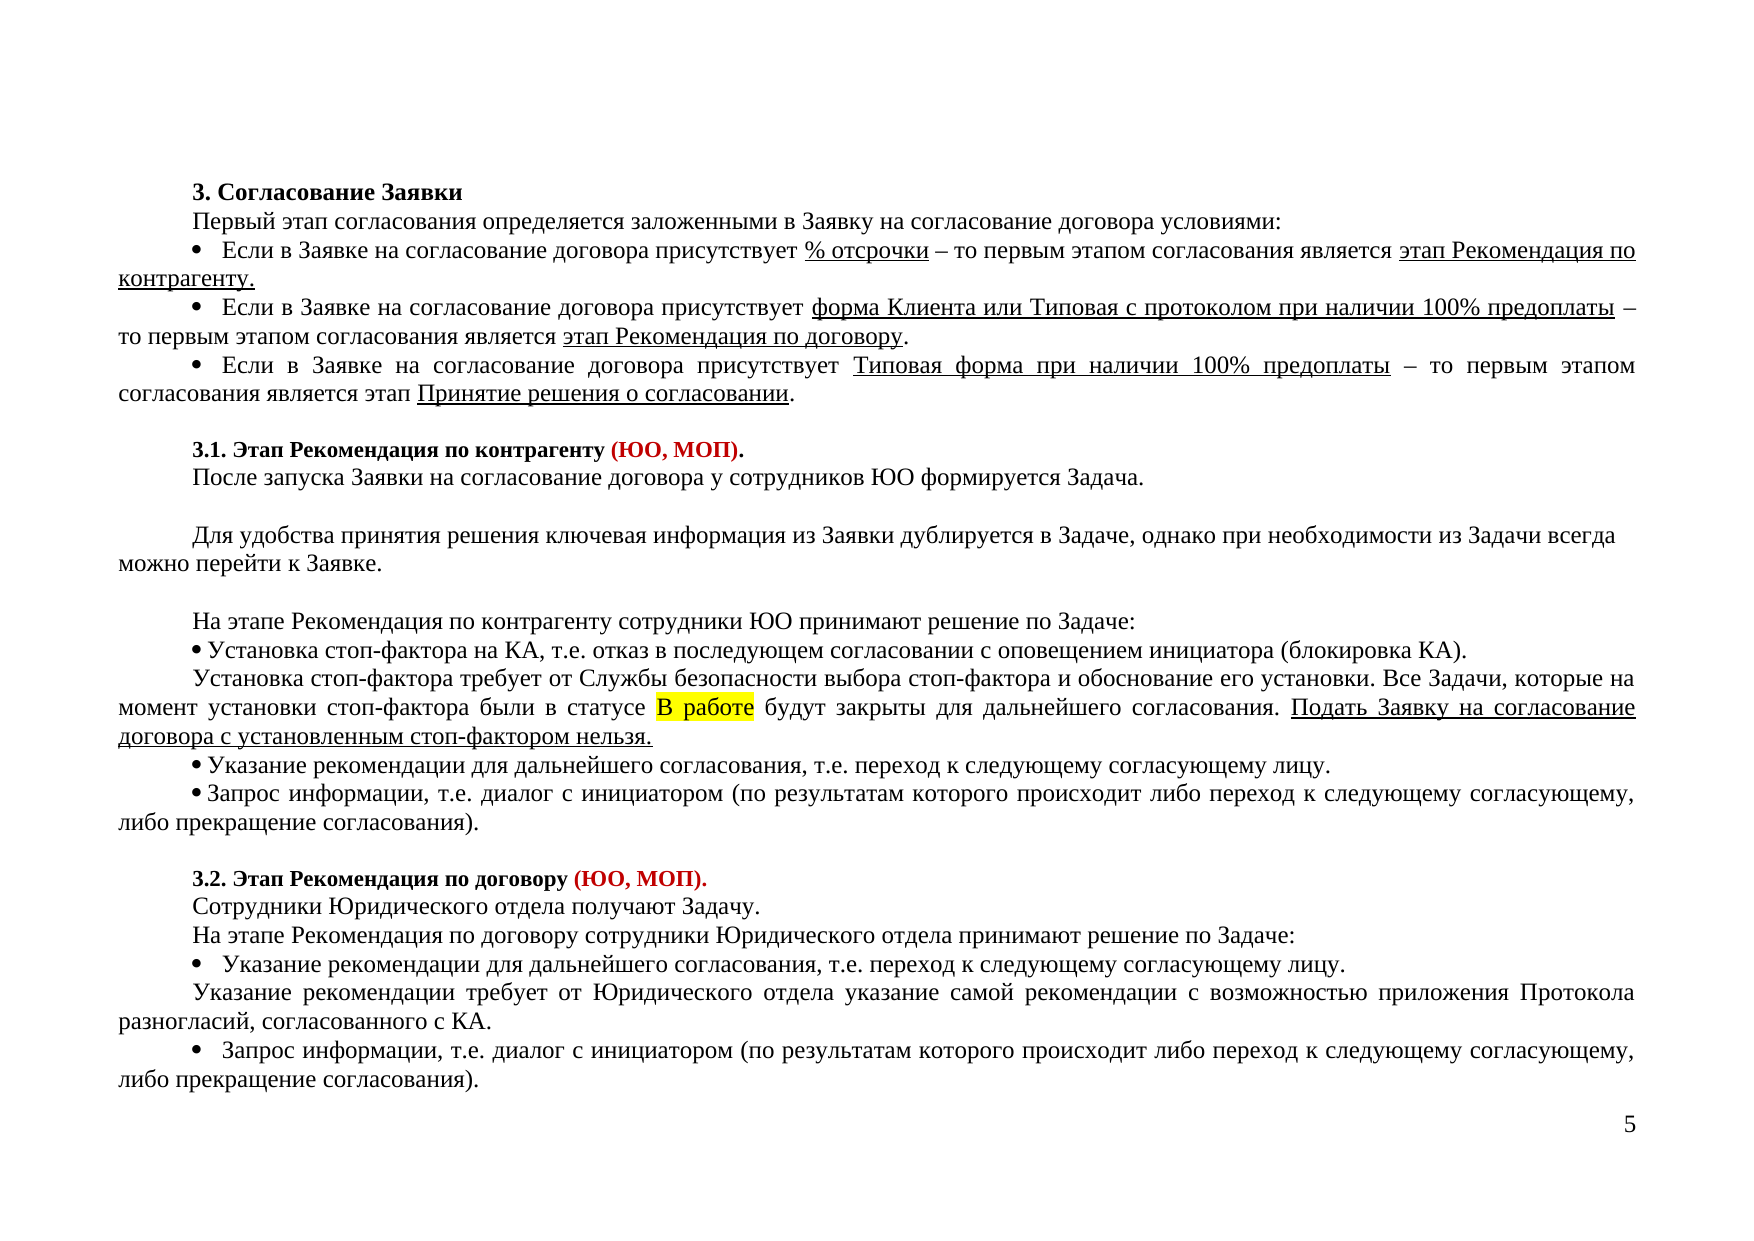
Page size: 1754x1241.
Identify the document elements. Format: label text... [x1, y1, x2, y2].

text На этапе Рекомендация по контрагенту сотрудники ЮО принимают решение по Задаче: [118, 606, 1636, 635]
text Первый этап согласования определяется заложенными в Заявку на согласование договора условиями: [118, 206, 1636, 235]
text 3.2. Этап Рекомендация по договору (ЮО, МОП). [118, 865, 1636, 891]
text Сотрудники Юридического отдела получают Задачу. [118, 891, 1636, 920]
list Если в Заявке на согласование договора присутствует % отсрочки – то первым этапом согласования является этап Рекомендация по контрагенту. [118, 235, 1636, 292]
list Запрос информации, т.е. диалог с инициатором (по результатам которого происходит либо переход к следующему согласующему, либо прекращение согласования). [118, 778, 1636, 836]
list Если в Заявке на согласование договора присутствует Типовая форма при наличии 100% предоплаты – то первым этапом согласования является этап Принятие решения о согласовании. [118, 350, 1636, 407]
text Для удобства принятия решения ключевая информация из Заявки дублируется в Задаче, однако при необходимости из Задачи всегда можно перейти к Заявке. [118, 520, 1636, 577]
text 3.1. Этап Рекомендация по контрагенту (ЮО, МОП). [118, 436, 1636, 462]
text После запуска Заявки на согласование договора у сотрудников ЮО формируется Задача. [118, 462, 1636, 491]
list Установка стоп-фактора требует от Службы безопасности выбора стоп-фактора и обоснование его установки. Все Задачи, которые на момент установки стоп-фактора были в статусе В работе будут закрыты для дальнейшего согласования. Подать Заявку на согласование договора с установленным стоп-фактором нельзя. [118, 663, 1636, 750]
list Указание рекомендации для дальнейшего согласования, т.е. переход к следующему согласующему лицу. [118, 750, 1636, 778]
list Указание рекомендации требует от Юридического отдела указание самой рекомендации с возможностью приложения Протокола разногласий, согласованного с КА. [118, 977, 1636, 1035]
text На этапе Рекомендация по договору сотрудники Юридического отдела принимают решение по Задаче: [118, 920, 1636, 949]
list Если в Заявке на согласование договора присутствует форма Клиента или Типовая с протоколом при наличии 100% предоплаты – то первым этапом согласования является этап Рекомендация по договору. [118, 292, 1636, 350]
subtitle 3. Согласование Заявки [118, 177, 1636, 206]
list Указание рекомендации для дальнейшего согласования, т.е. переход к следующему согласующему лицу. [118, 949, 1636, 977]
list Запрос информации, т.е. диалог с инициатором (по результатам которого происходит либо переход к следующему согласующему, либо прекращение согласования). [118, 1035, 1636, 1092]
list Установка стоп-фактора на КА, т.е. отказ в последующем согласовании с оповещением инициатора (блокировка КА). [118, 635, 1636, 663]
